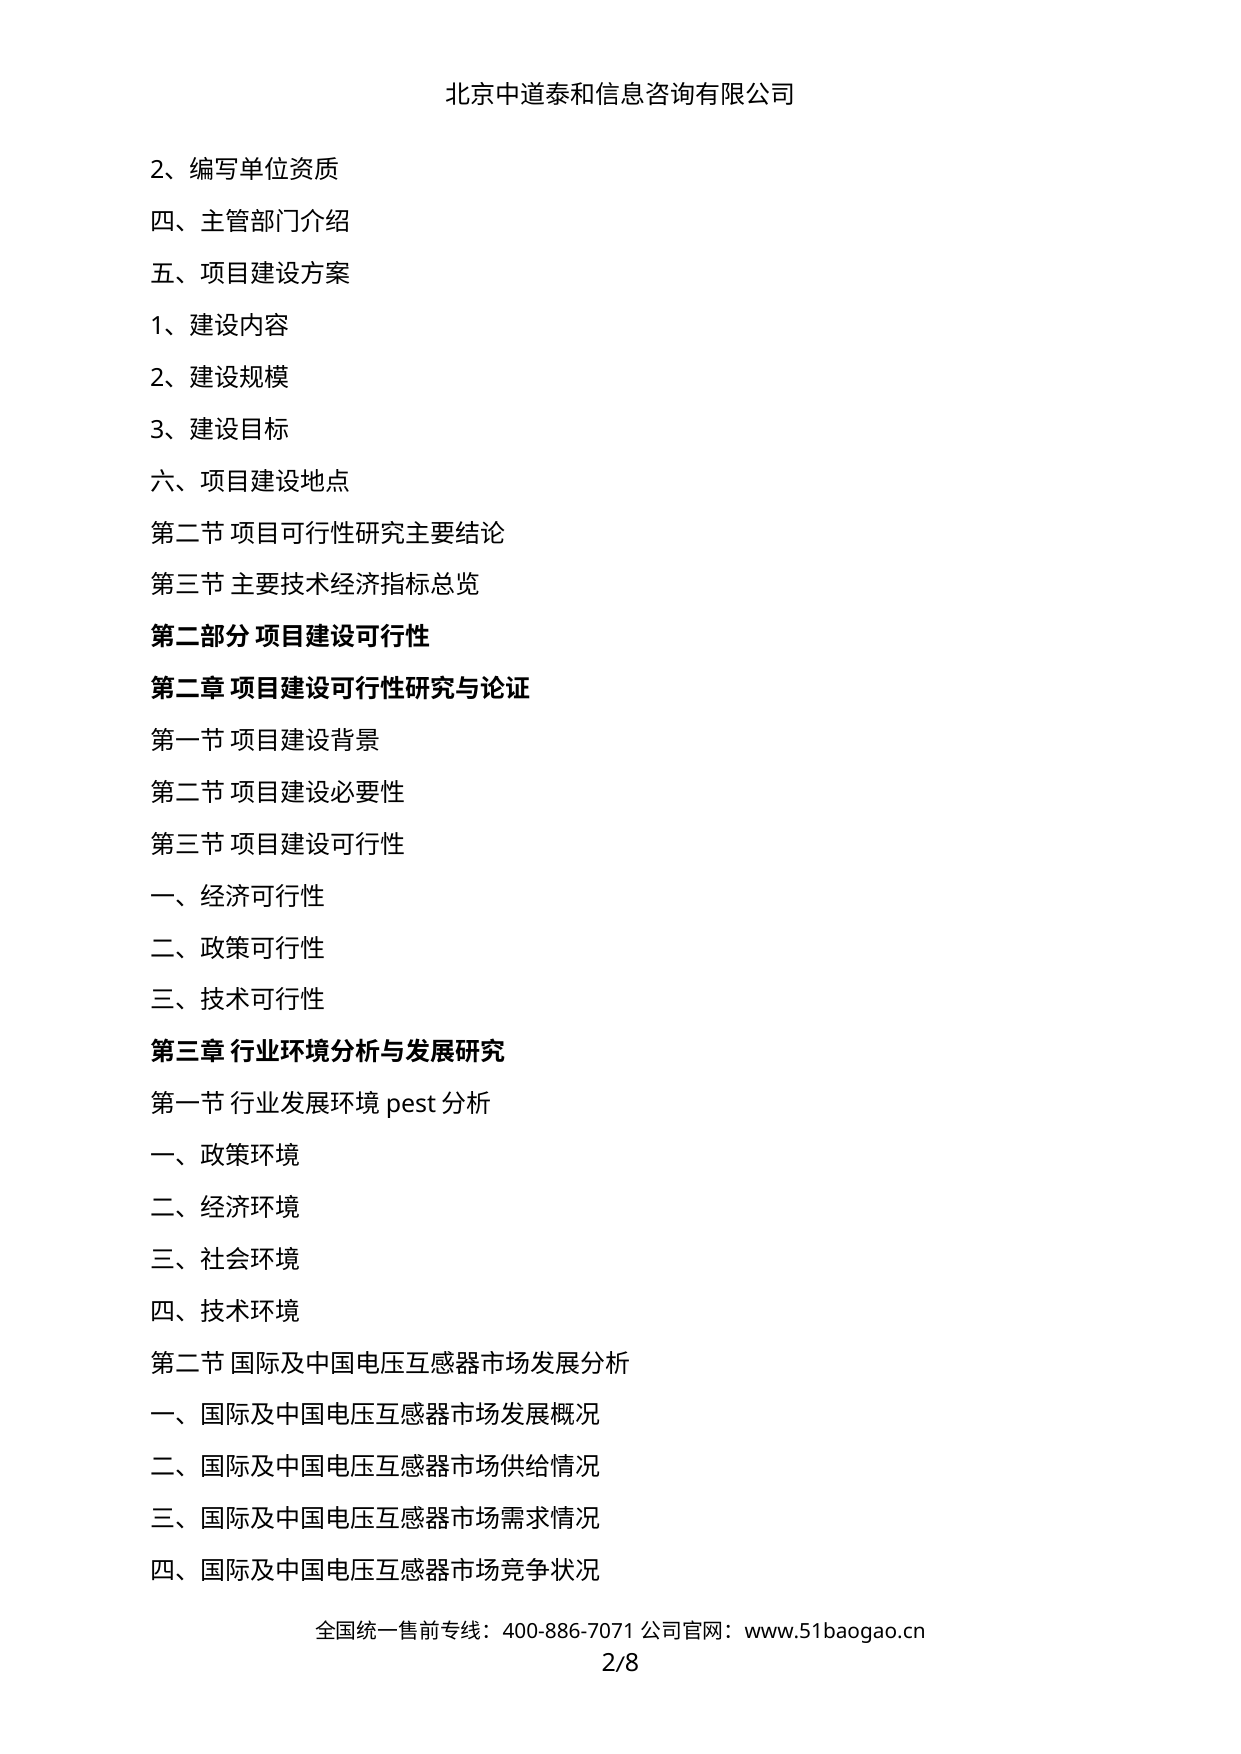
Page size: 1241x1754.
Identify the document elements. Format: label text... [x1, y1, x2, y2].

text 四、技术环境 [150, 1291, 1090, 1327]
text 第一节 项目建设背景 [150, 721, 1090, 757]
text 第二部分 项目建设可行性 [150, 617, 1090, 653]
text 一、政策环境 [150, 1136, 1090, 1172]
text 二、经济环境 [150, 1187, 1090, 1224]
text 第二节 项目建设必要性 [150, 772, 1090, 809]
text 一、国际及中国电压互感器市场发展概况 [150, 1395, 1090, 1431]
text 第三节 主要技术经济指标总览 [150, 565, 1090, 601]
text 三、技术可行性 [150, 980, 1090, 1016]
text 三、国际及中国电压互感器市场需求情况 [150, 1499, 1090, 1535]
text 三、社会环境 [150, 1239, 1090, 1276]
text 四、主管部门介绍 [150, 202, 1090, 238]
text 四、国际及中国电压互感器市场竞争状况 [150, 1551, 1090, 1587]
text 1、建设内容 [150, 306, 1090, 342]
text 二、国际及中国电压互感器市场供给情况 [150, 1447, 1090, 1483]
text 3、建设目标 [150, 409, 1090, 446]
text 五、项目建设方案 [150, 254, 1090, 290]
text 一、经济可行性 [150, 876, 1090, 912]
text 第三章 行业环境分析与发展研究 [150, 1032, 1090, 1068]
text 第二章 项目建设可行性研究与论证 [150, 669, 1090, 705]
text 第一节 行业发展环境pest分析 [150, 1084, 1090, 1120]
text 二、政策可行性 [150, 928, 1090, 964]
text 第二节 国际及中国电压互感器市场发展分析 [150, 1343, 1090, 1379]
text 第二节 项目可行性研究主要结论 [150, 513, 1090, 549]
text 2、建设规模 [150, 357, 1090, 394]
text 2、编写单位资质 [150, 150, 1090, 186]
text 第三节 项目建设可行性 [150, 824, 1090, 861]
text 六、项目建设地点 [150, 461, 1090, 497]
